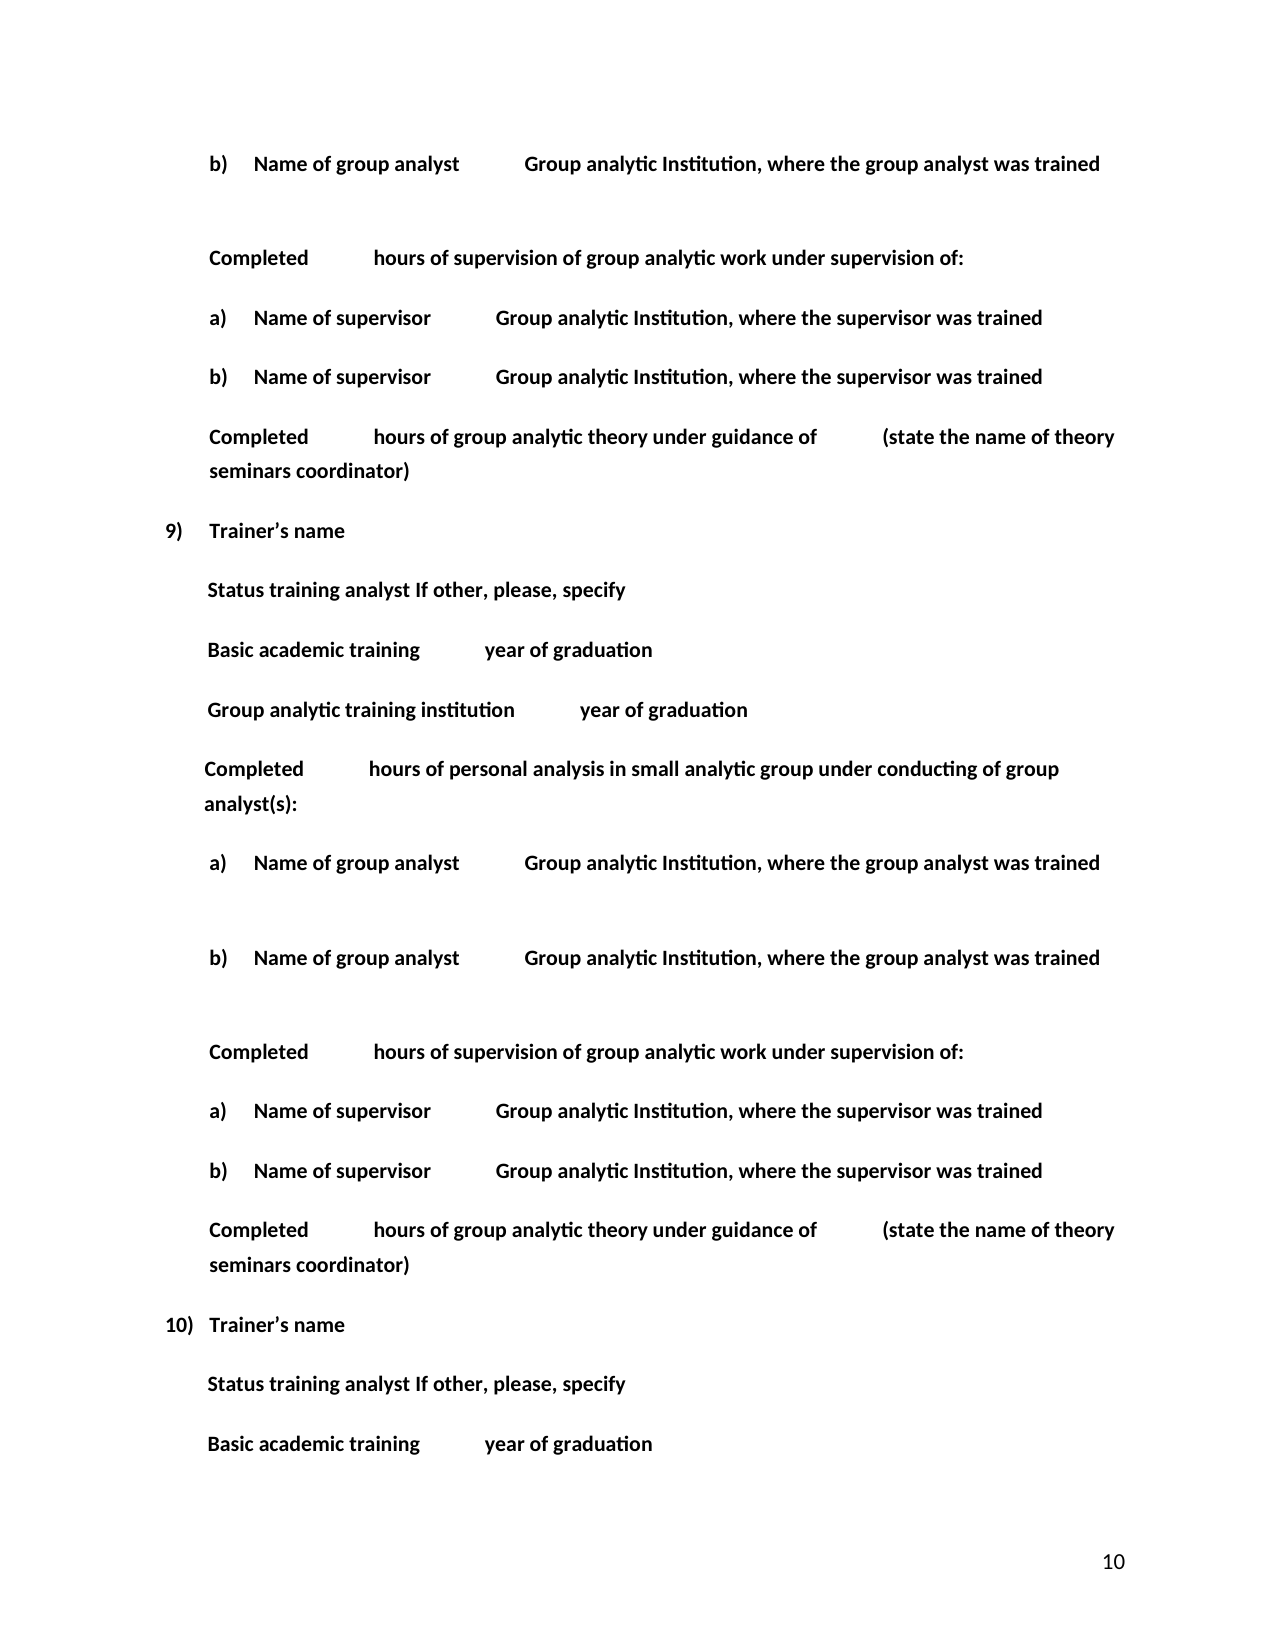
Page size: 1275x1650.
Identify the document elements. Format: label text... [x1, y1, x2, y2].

list Group analytic training institution year of graduation [202, 696, 1125, 722]
list Basic academic training year of graduation [202, 636, 1125, 663]
list Completed hours of supervision of group analytic work under supervision of: [209, 244, 1125, 271]
list Trainer’s name [165, 1311, 1125, 1337]
list Completed hours of group analytic theory under guidance of (state the name of theory seminars coordinator) [209, 1217, 1125, 1278]
list Name of supervisor Group analytic Institution, where the supervisor was trained [209, 1097, 1125, 1124]
list Completed hours of group analytic theory under guidance of (state the name of theory seminars coordinator) [209, 423, 1125, 484]
list Completed hours of personal analysis in small analytic group under conducting of group analyst(s): [165, 755, 1125, 817]
list Trainer’s name [165, 517, 1125, 544]
list Basic academic training year of graduation [202, 1430, 1125, 1457]
list Name of group analyst Group analytic Institution, where the group analyst was trained [209, 944, 1125, 1005]
list Name of group analyst Group analytic Institution, where the group analyst was trained [209, 849, 1125, 911]
list Status If other, please, specify [202, 1370, 1125, 1397]
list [209, 150, 1125, 211]
list Name of supervisor Group analytic Institution, where the supervisor was trained [209, 363, 1125, 390]
list Name of supervisor Group analytic Institution, where the supervisor was trained [209, 304, 1125, 330]
list Status If other, please, specify [202, 577, 1125, 603]
list Completed hours of supervision of group analytic work under supervision of: [209, 1038, 1125, 1064]
list Name of supervisor Group analytic Institution, where the supervisor was trained [209, 1157, 1125, 1184]
